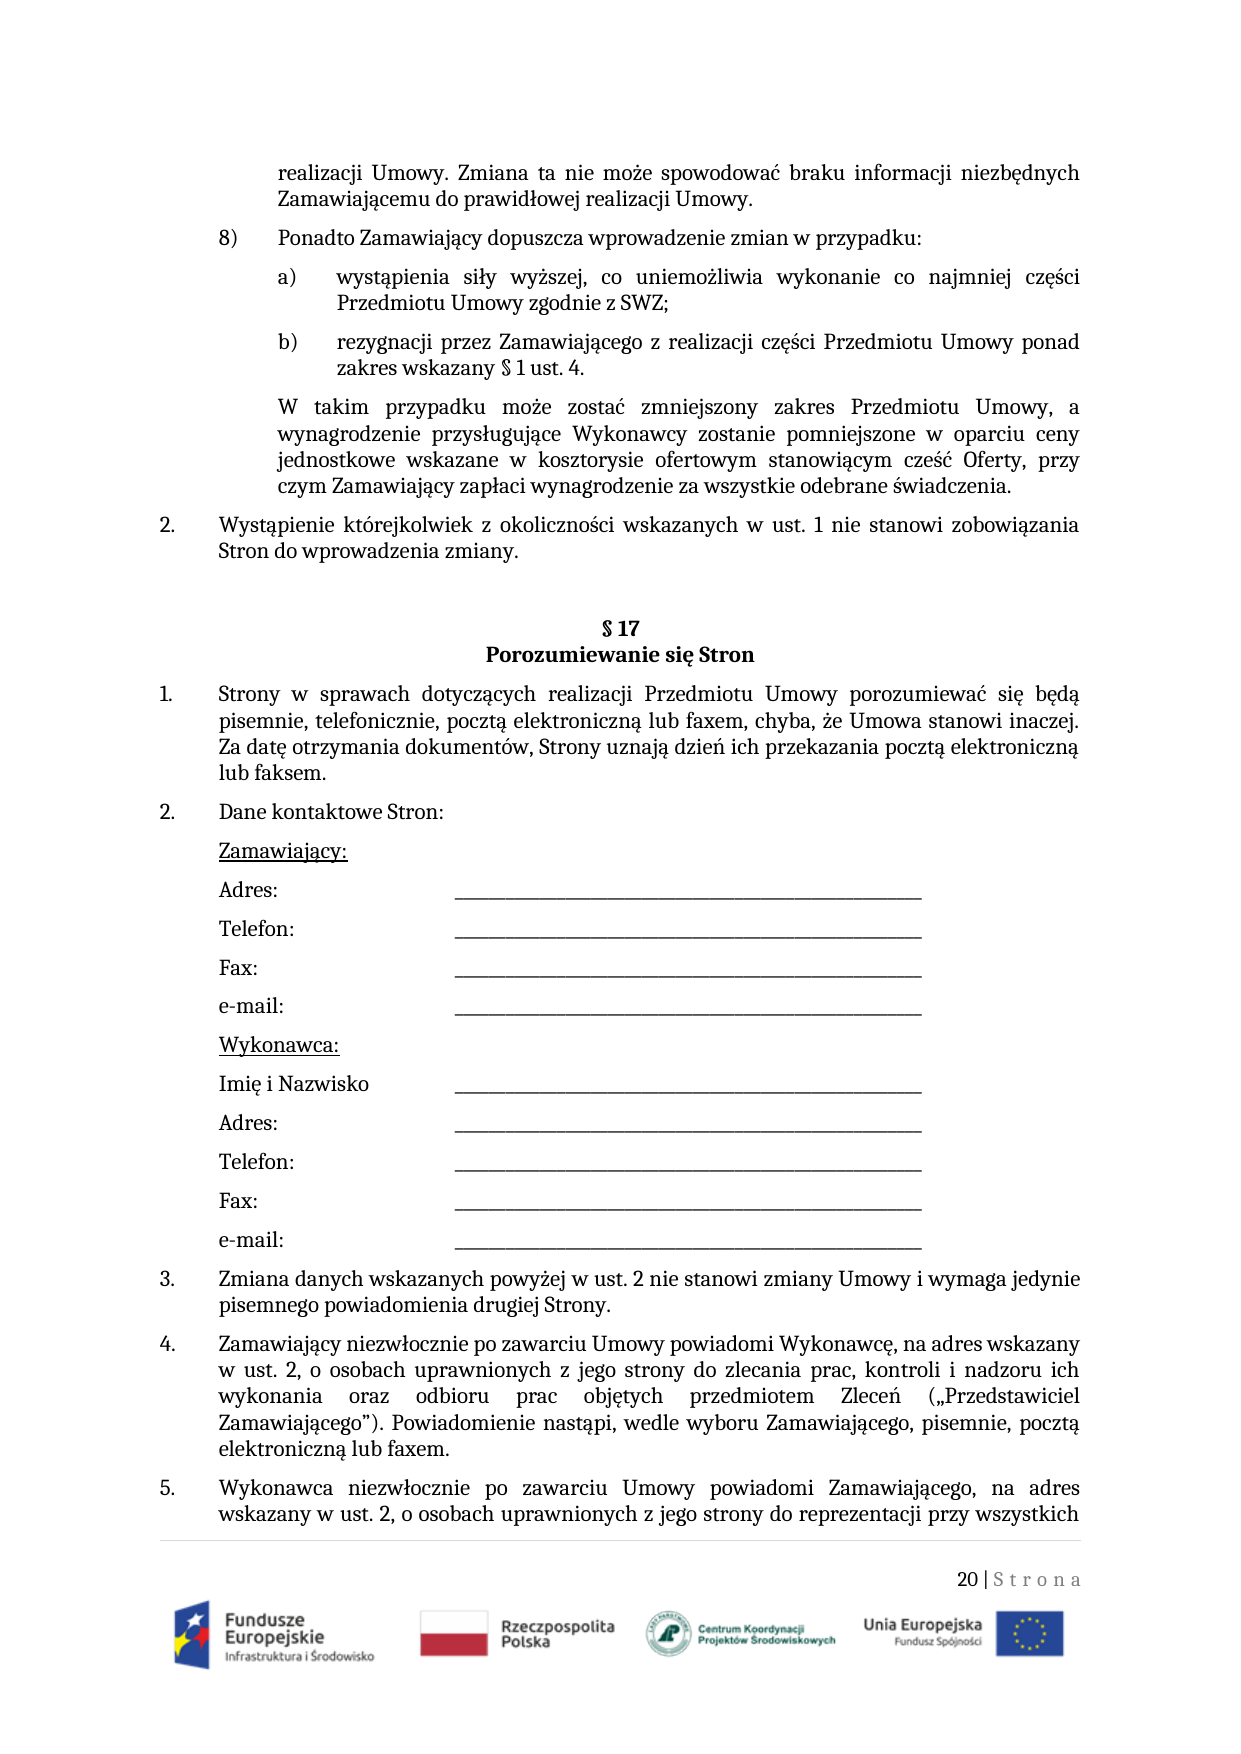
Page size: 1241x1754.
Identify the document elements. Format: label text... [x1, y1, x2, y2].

text e-mail: _______________________________________________________ [218, 993, 1081, 1020]
text Telefon: _______________________________________________________ [218, 916, 1081, 942]
text Adres: _______________________________________________________ [218, 877, 1081, 903]
text § 17 Porozumiewanie się Stron [159, 616, 1081, 669]
list Dane kontaktowe Stron: [159, 799, 1081, 825]
text Zamawiający: [218, 838, 1081, 864]
list Zamawiający niezwłocznie po zawarciu Umowy powiadomi Wykonawcę, na adres wskazany w ust. 2, o osobach uprawnionych z jego strony do zlecania prac, kontroli i nadzoru ich wykonania oraz odbioru prac objętych przedmiotem Zleceń („Przedstawiciel Zamawiającego”). Powiadomienie nastąpi, wedle wyboru Zamawiającego, pisemnie, pocztą elektroniczną lub faxem. [159, 1331, 1081, 1462]
text Adres: _______________________________________________________ [218, 1110, 1081, 1136]
list Zmiana danych wskazanych powyżej w ust. 2 nie stanowi zmiany Umowy i wymaga jedynie pisemnego powiadomienia drugiej Strony. [159, 1265, 1081, 1318]
list Strony w sprawach dotyczących realizacji Przedmiotu Umowy porozumiewać się będą pisemnie, telefonicznie, pocztą elektroniczną lub faxem, chyba, że Umowa stanowi inaczej. Za datę otrzymania dokumentów, Strony uznają dzień ich przekazania pocztą elektroniczną lub faksem. [159, 681, 1081, 787]
text Fax: _______________________________________________________ [218, 954, 1081, 981]
text a) wystąpienia siły wyższej, co uniemożliwia wykonanie co najmniej części Przedmiotu Umowy zgodnie z SWZ; [278, 263, 1081, 316]
list Ponadto Zamawiający dopuszcza wprowadzenie zmian w przypadku: [218, 225, 1081, 251]
text Wykonawca: [218, 1032, 1081, 1058]
text Fax: _______________________________________________________ [218, 1188, 1081, 1214]
text e-mail: _______________________________________________________ [218, 1226, 1081, 1253]
picture [159, 1591, 1081, 1681]
list Wystąpienie którejkolwiek z okoliczności wskazanych w ust. 1 nie stanowi zobowiązania Stron do wprowadzenia zmiany. [159, 512, 1081, 564]
text Imię i Nazwisko _______________________________________________________ [218, 1071, 1081, 1097]
text W takim przypadku może zostać zmniejszony zakres Przedmiotu Umowy, a wynagrodzenie przysługujące Wykonawcy zostanie pomniejszone w oparciu ceny jednostkowe wskazane w kosztorysie ofertowym stanowiącym cześć Oferty, przy czym Zamawiający zapłaci wynagrodzenie za wszystkie odebrane świadczenia. [278, 394, 1081, 499]
text b) rezygnacji przez Zamawiającego z realizacji części Przedmiotu Umowy ponad zakres wskazany § 1 ust. 4. [278, 329, 1081, 381]
text Telefon: _______________________________________________________ [218, 1149, 1081, 1175]
